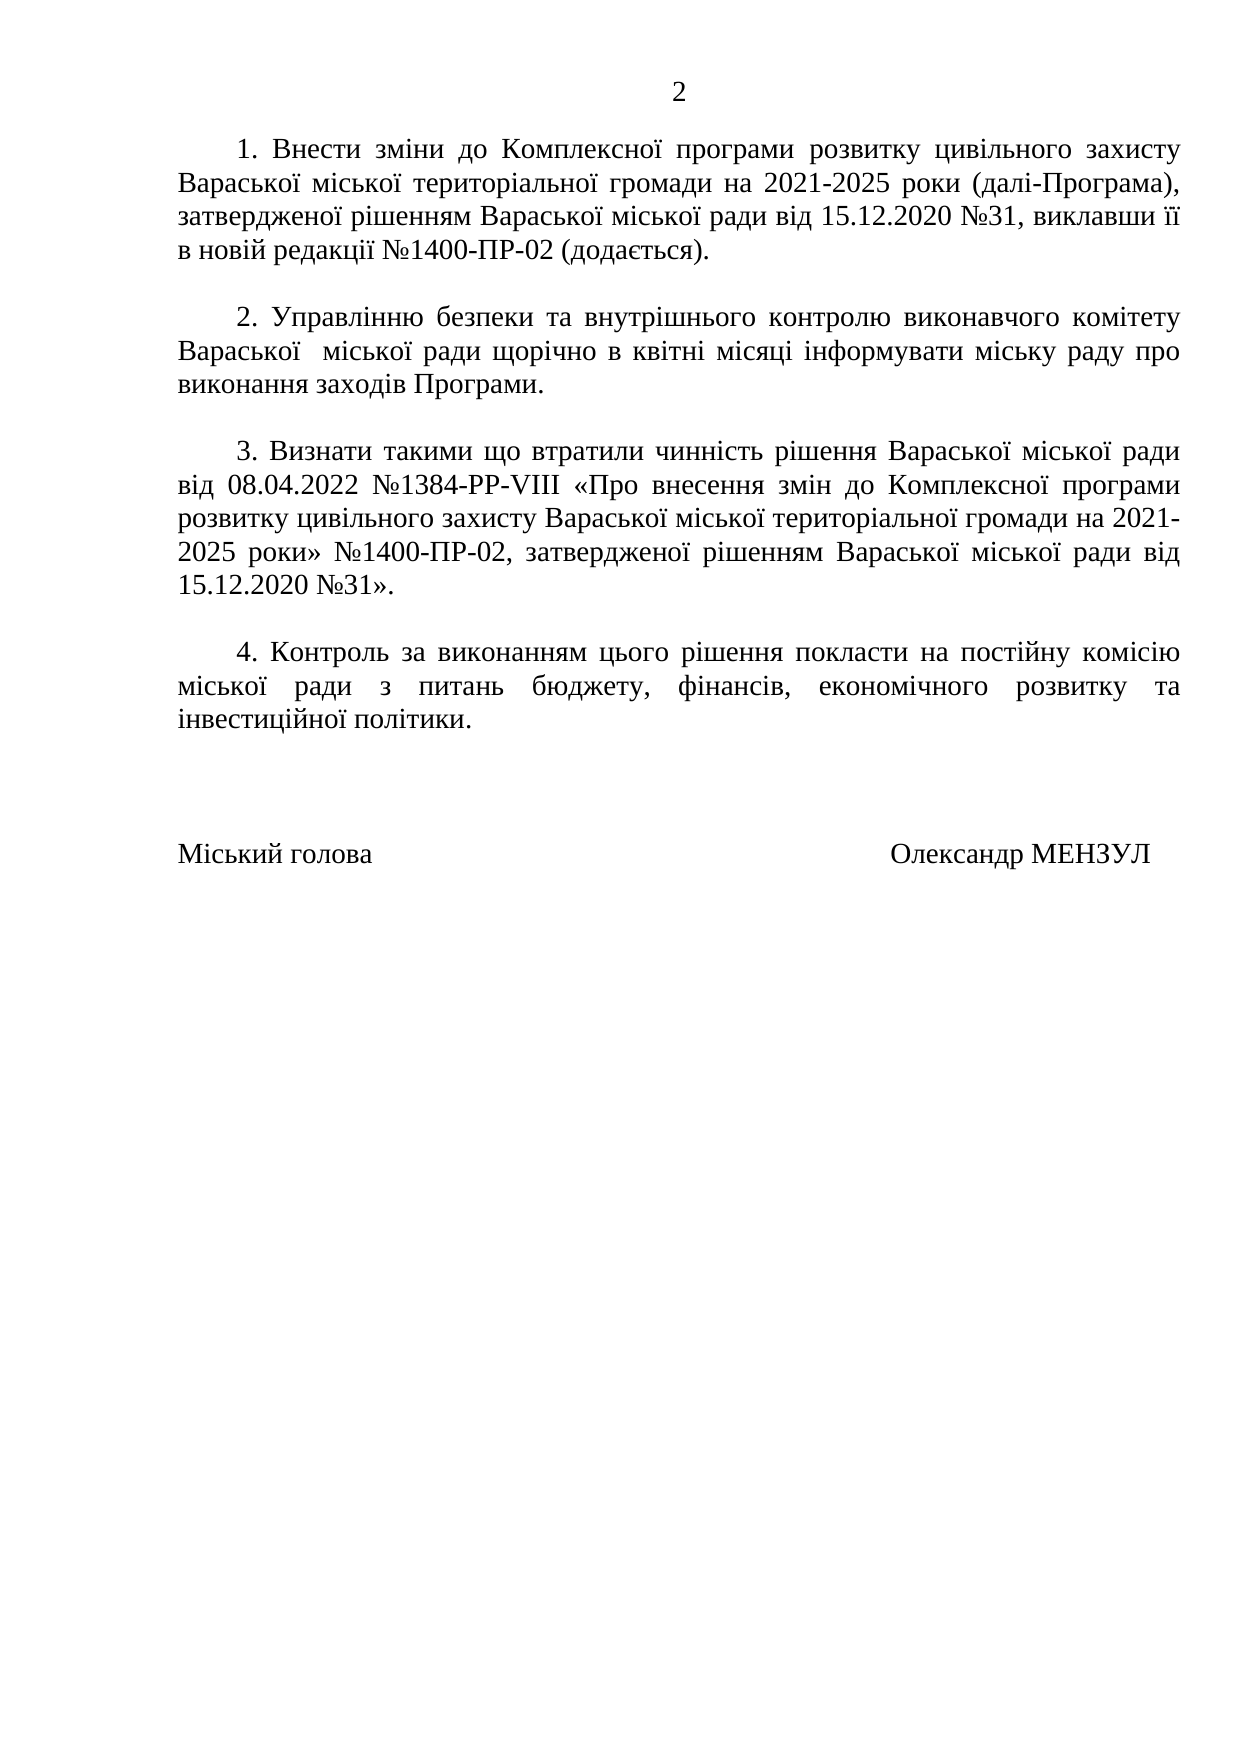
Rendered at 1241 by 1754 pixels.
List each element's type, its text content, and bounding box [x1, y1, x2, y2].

text 3. Визнати такими що втратили чинність рішення Вараської міської ради від 08.04.2022 №1384-РР-VIII «Про внесення змін до Комплексної програми розвитку цивільного захисту Вараської міської територіальної громади на 2021-2025 роки» №1400-ПР-02, затвердженої рішенням Вараської міської ради від 15.12.2020 №31». [177, 433, 1181, 601]
text 4. Контроль за виконанням цього рішення покласти на постійну комісію міської ради з питань бюджету, фінансів, економічного розвитку та інвестиційної політики. [177, 634, 1181, 735]
text Міський голова Олександр МЕНЗУЛ [177, 836, 1181, 869]
text 2. Управлінню безпеки та внутрішнього контролю виконавчого комітету Вараської міської ради щорічно в квітні місяці інформувати міську раду про виконання заходів Програми. [177, 299, 1181, 400]
text 1. Внести зміни до Комплексної програми розвитку цивільного захисту Вараської міської територіальної громади на 2021-2025 роки (далі-Програма), затвердженої рішенням Вараської міської ради від 15.12.2020 №31, виклавши її в новій редакції №1400-ПР-02 (додається). [177, 131, 1181, 266]
